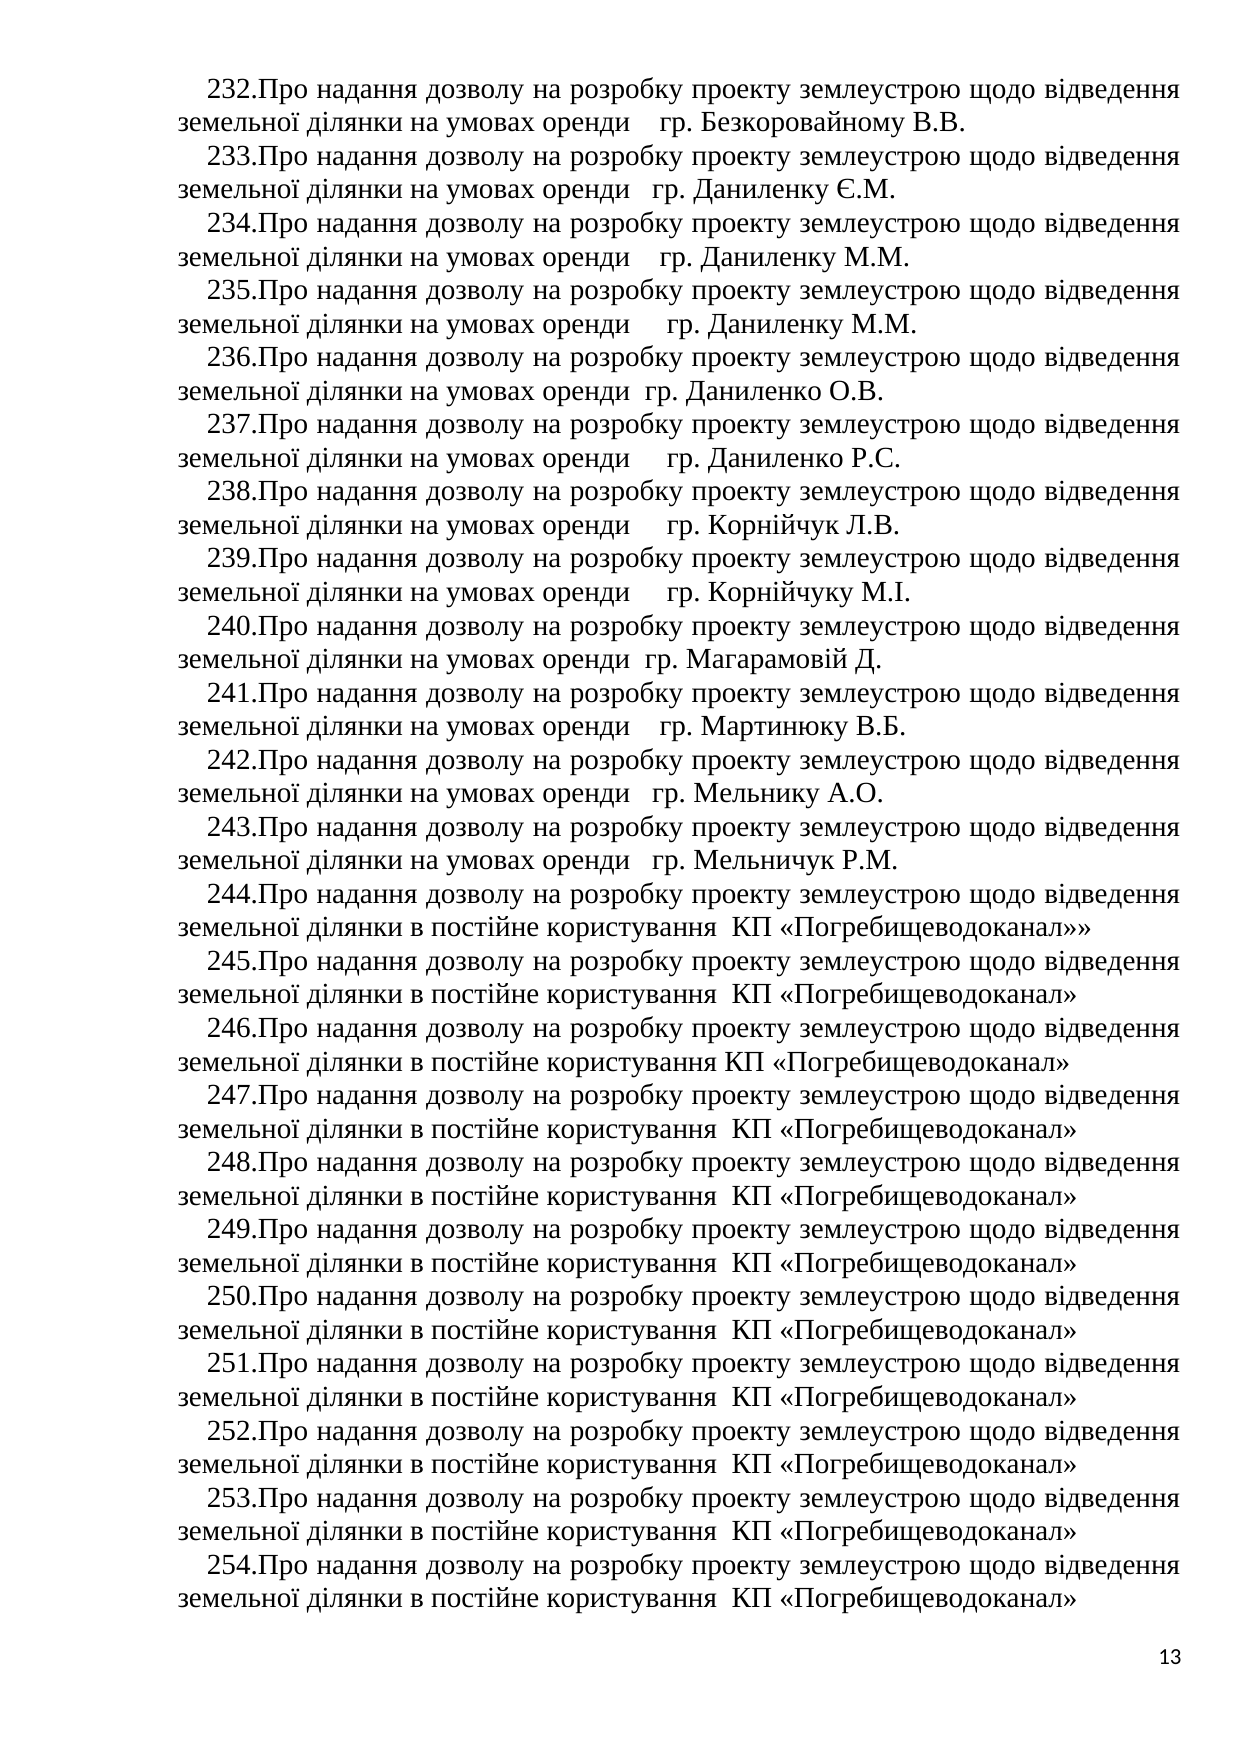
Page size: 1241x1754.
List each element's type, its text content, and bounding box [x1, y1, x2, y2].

text 247.Про надання дозволу на розробку проекту землеустрою щодо відведення земельної ділянки в постійне користування КП «Погребищеводоканал» [177, 1077, 1181, 1144]
text 242.Про надання дозволу на розробку проекту землеустрою щодо відведення земельної ділянки на умовах оренди гр. Мельнику А.О. [177, 742, 1181, 809]
text 254.Про надання дозволу на розробку проекту землеустрою щодо відведення земельної ділянки в постійне користування КП «Погребищеводоканал» [177, 1547, 1181, 1614]
text 249.Про надання дозволу на розробку проекту землеустрою щодо відведення земельної ділянки в постійне користування КП «Погребищеводоканал» [177, 1211, 1181, 1278]
text 233.Про надання дозволу на розробку проекту землеустрою щодо відведення земельної ділянки на умовах оренди гр. Даниленку Є.М. [177, 138, 1181, 205]
text 248.Про надання дозволу на розробку проекту землеустрою щодо відведення земельної ділянки в постійне користування КП «Погребищеводоканал» [177, 1144, 1181, 1211]
text 236.Про надання дозволу на розробку проекту землеустрою щодо відведення земельної ділянки на умовах оренди гр. Даниленко О.В. [177, 339, 1181, 406]
text 232.Про надання дозволу на розробку проекту землеустрою щодо відведення земельної ділянки на умовах оренди гр. Безкоровайному В.В. [177, 71, 1181, 138]
text 237.Про надання дозволу на розробку проекту землеустрою щодо відведення земельної ділянки на умовах оренди гр. Даниленко Р.С. [177, 406, 1181, 473]
text 251.Про надання дозволу на розробку проекту землеустрою щодо відведення земельної ділянки в постійне користування КП «Погребищеводоканал» [177, 1346, 1181, 1413]
text 244.Про надання дозволу на розробку проекту землеустрою щодо відведення земельної ділянки в постійне користування КП «Погребищеводоканал»» [177, 876, 1181, 943]
text 235.Про надання дозволу на розробку проекту землеустрою щодо відведення земельної ділянки на умовах оренди гр. Даниленку М.М. [177, 272, 1181, 339]
text 246.Про надання дозволу на розробку проекту землеустрою щодо відведення земельної ділянки в постійне користування КП «Погребищеводоканал» [177, 1010, 1181, 1077]
text 238.Про надання дозволу на розробку проекту землеустрою щодо відведення земельної ділянки на умовах оренди гр. Корнійчук Л.В. [177, 473, 1181, 541]
text 234.Про надання дозволу на розробку проекту землеустрою щодо відведення земельної ділянки на умовах оренди гр. Даниленку М.М. [177, 205, 1181, 272]
text 253.Про надання дозволу на розробку проекту землеустрою щодо відведення земельної ділянки в постійне користування КП «Погребищеводоканал» [177, 1480, 1181, 1547]
text 240.Про надання дозволу на розробку проекту землеустрою щодо відведення земельної ділянки на умовах оренди гр. Магарамовій Д. [177, 608, 1181, 675]
text 239.Про надання дозволу на розробку проекту землеустрою щодо відведення земельної ділянки на умовах оренди гр. Корнійчуку М.І. [177, 541, 1181, 608]
text 245.Про надання дозволу на розробку проекту землеустрою щодо відведення земельної ділянки в постійне користування КП «Погребищеводоканал» [177, 943, 1181, 1010]
text 241.Про надання дозволу на розробку проекту землеустрою щодо відведення земельної ділянки на умовах оренди гр. Мартинюку В.Б. [177, 675, 1181, 742]
text 252.Про надання дозволу на розробку проекту землеустрою щодо відведення земельної ділянки в постійне користування КП «Погребищеводоканал» [177, 1413, 1181, 1480]
text 250.Про надання дозволу на розробку проекту землеустрою щодо відведення земельної ділянки в постійне користування КП «Погребищеводоканал» [177, 1278, 1181, 1346]
text 243.Про надання дозволу на розробку проекту землеустрою щодо відведення земельної ділянки на умовах оренди гр. Мельничук Р.М. [177, 809, 1181, 876]
